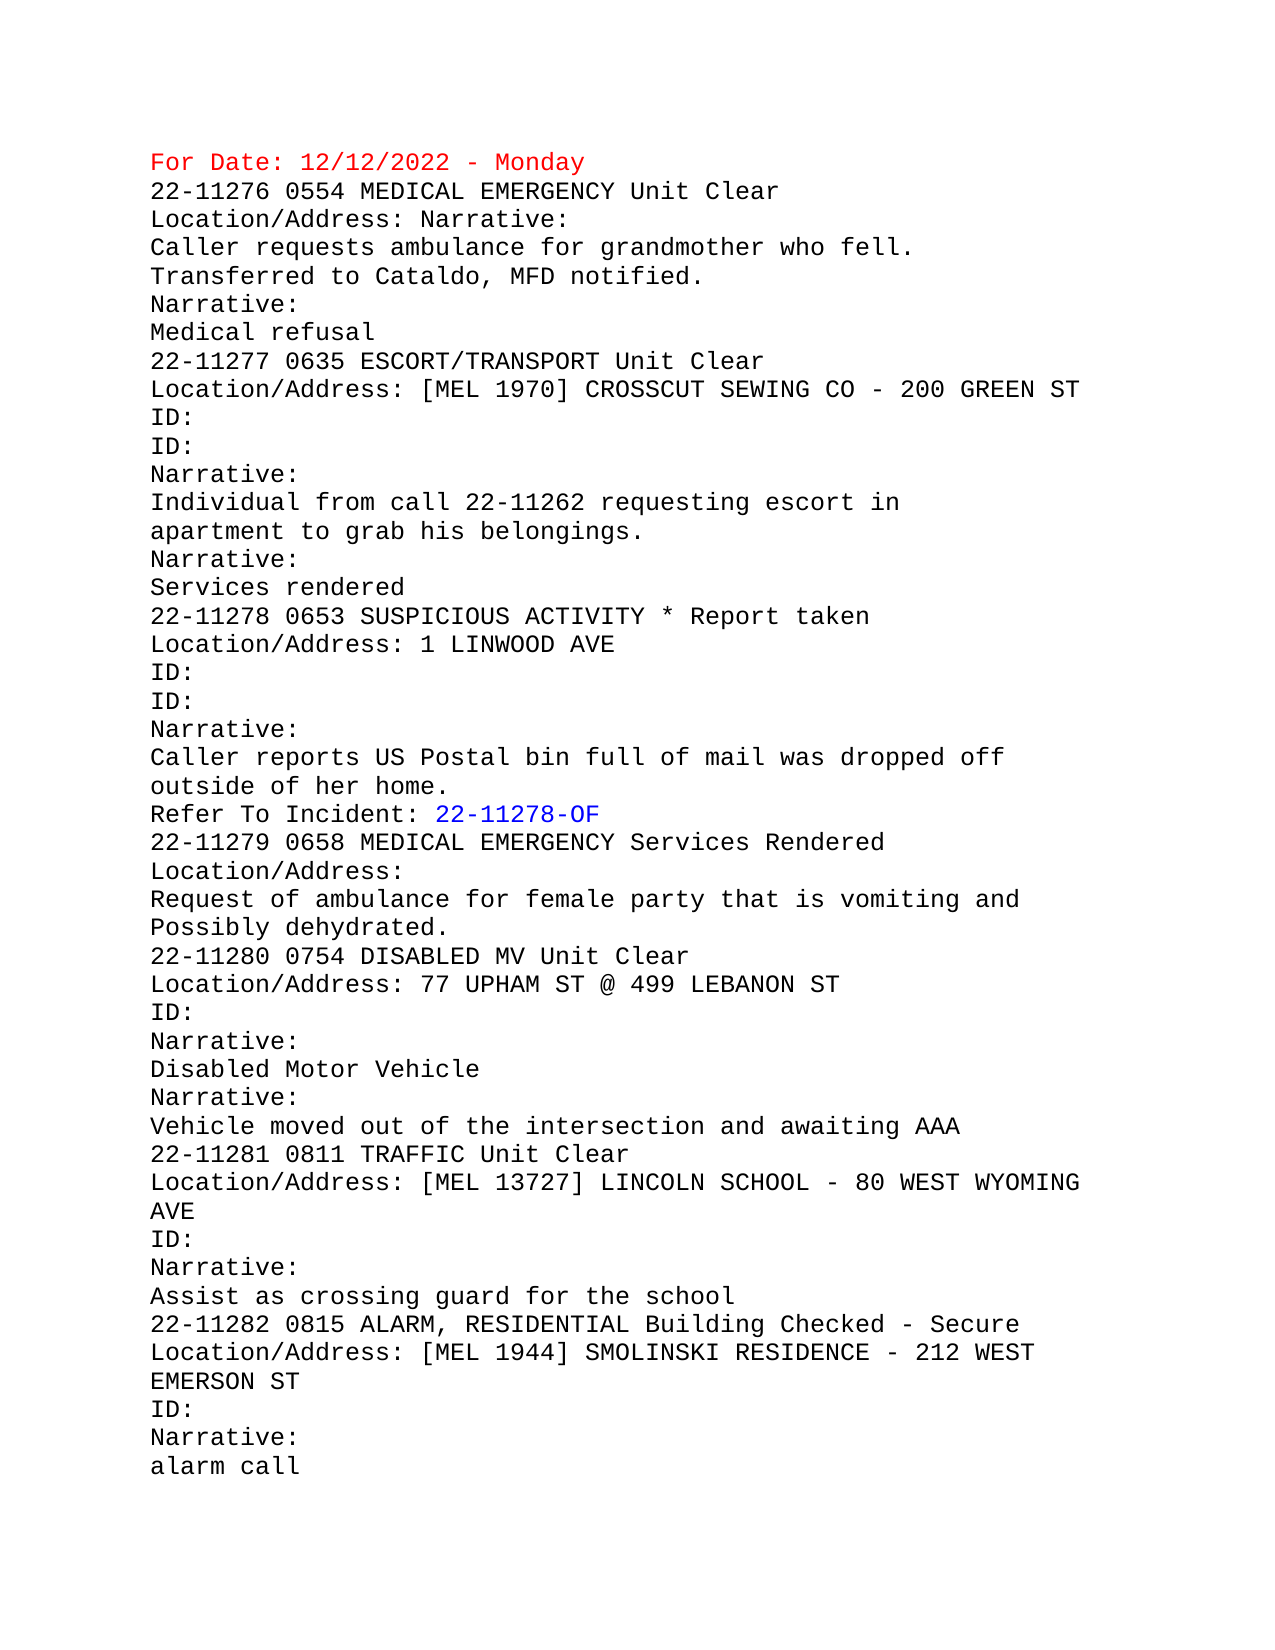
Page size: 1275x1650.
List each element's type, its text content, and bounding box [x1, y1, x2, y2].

text Narrative: [150, 1085, 1125, 1113]
text Caller reports US Postal bin full of mail was dropped off [150, 745, 1125, 773]
text Narrative: [150, 547, 1125, 575]
text ID: [150, 405, 1125, 433]
text Individual from call 22-11262 requesting escort in [150, 490, 1125, 518]
text Transferred to Cataldo, MFD notified. [150, 263, 1125, 292]
text 22-11282 0815 ALARM, RESIDENTIAL Building Checked - Secure [150, 1312, 1125, 1340]
text ID: [150, 433, 1125, 462]
text Location/Address: [MEL 13727] LINCOLN SCHOOL - 80 WEST WYOMING AVE [150, 1170, 1125, 1227]
text 22-11276 0554 MEDICAL EMERGENCY Unit Clear [150, 178, 1125, 207]
text Location/Address: Narrative: [150, 207, 1125, 235]
text ID: [150, 660, 1125, 688]
text Narrative: [150, 462, 1125, 490]
text ID: [150, 1000, 1125, 1028]
text Request of ambulance for female party that is vomiting and [150, 887, 1125, 915]
text ID: [150, 688, 1125, 717]
text Narrative: [150, 1425, 1125, 1453]
text Narrative: [150, 1255, 1125, 1283]
text outside of her home. [150, 773, 1125, 802]
text 22-11277 0635 ESCORT/TRANSPORT Unit Clear [150, 348, 1125, 377]
text Location/Address: [150, 858, 1125, 887]
text Vehicle moved out of the intersection and awaiting AAA [150, 1113, 1125, 1142]
text Assist as crossing guard for the school [150, 1283, 1125, 1312]
text Caller requests ambulance for grandmother who fell. [150, 235, 1125, 263]
text 22-11279 0658 MEDICAL EMERGENCY Services Rendered [150, 830, 1125, 858]
text Location/Address: [MEL 1970] CROSSCUT SEWING CO - 200 GREEN ST [150, 377, 1125, 405]
text Location/Address: [MEL 1944] SMOLINSKI RESIDENCE - 212 WEST EMERSON ST [150, 1340, 1125, 1397]
text ID: [150, 1227, 1125, 1255]
text Refer To Incident: 22-11278-OF [150, 802, 1125, 830]
text Narrative: [150, 292, 1125, 320]
text Location/Address: 1 LINWOOD AVE [150, 632, 1125, 660]
text Possibly dehydrated. [150, 915, 1125, 943]
text Narrative: [150, 717, 1125, 745]
text alarm call [150, 1453, 1125, 1482]
text apartment to grab his belongings. [150, 518, 1125, 547]
text For Date: 12/12/2022 - Monday [150, 150, 1125, 178]
text Medical refusal [150, 320, 1125, 348]
text Location/Address: 77 UPHAM ST @ 499 LEBANON ST [150, 972, 1125, 1000]
text Narrative: [150, 1028, 1125, 1057]
text 22-11281 0811 TRAFFIC Unit Clear [150, 1142, 1125, 1170]
text 22-11280 0754 DISABLED MV Unit Clear [150, 943, 1125, 972]
text Services rendered [150, 575, 1125, 603]
text 22-11278 0653 SUSPICIOUS ACTIVITY * Report taken [150, 603, 1125, 632]
text ID: [150, 1397, 1125, 1425]
text Disabled Motor Vehicle [150, 1057, 1125, 1085]
